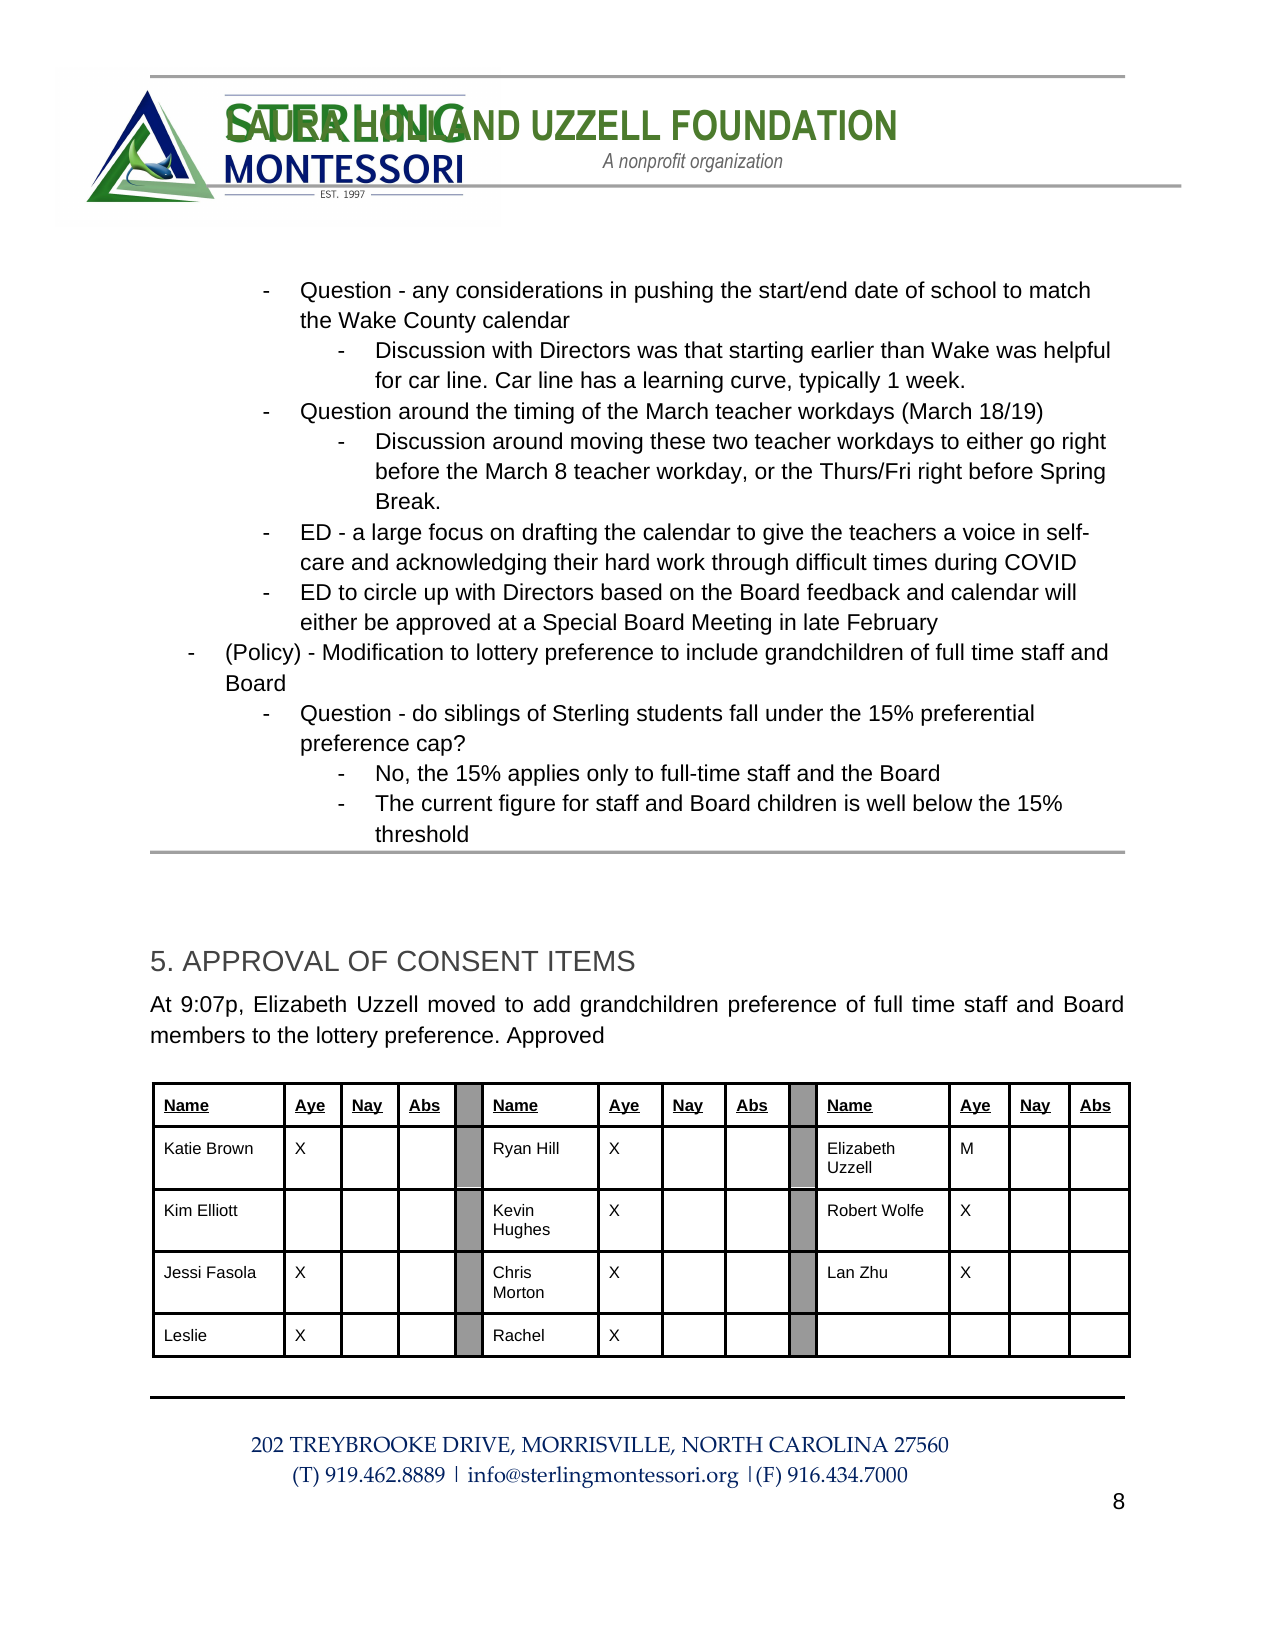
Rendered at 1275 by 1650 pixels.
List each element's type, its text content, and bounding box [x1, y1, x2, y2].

table_cell Chris Morton [484, 1253, 597, 1312]
table_cell [1011, 1191, 1068, 1250]
table_cell [343, 1191, 397, 1250]
table_cell [791, 1315, 815, 1355]
table_cell X [600, 1315, 661, 1355]
table_cell [664, 1128, 724, 1187]
table_cell [1071, 1315, 1128, 1355]
table_cell [791, 1253, 815, 1312]
table_cell [791, 1191, 815, 1250]
table_cell Rachel Richardson [484, 1315, 597, 1355]
picture [54, 67, 501, 227]
table_cell [1071, 1128, 1128, 1187]
table_cell [664, 1191, 724, 1250]
table_cell [343, 1253, 397, 1312]
table_header Abs [400, 1085, 454, 1125]
table_cell [457, 1315, 481, 1355]
table_cell X [286, 1128, 340, 1187]
table_header Aye [600, 1085, 661, 1125]
list ED - a large focus on drafting the calendar to give the teachers a voice in self-care and acknowledging their hard work through difficult times during COVID [262, 518, 1125, 575]
table_cell [400, 1253, 454, 1312]
table_cell [1011, 1253, 1068, 1312]
table_header Aye [951, 1085, 1008, 1125]
subtitle 5. APPROVAL OF CONSENT ITEMS [150, 944, 1125, 978]
table_cell X [951, 1191, 1008, 1250]
table_header Abs [1071, 1085, 1128, 1125]
table_cell [951, 1315, 1008, 1355]
table_cell [1071, 1253, 1128, 1312]
table_cell [343, 1128, 397, 1187]
table_cell [286, 1191, 340, 1250]
table_cell [400, 1191, 454, 1250]
table_cell X [600, 1128, 661, 1187]
table_cell Leslie Hamilton [155, 1315, 283, 1355]
list Discussion with Directors was that starting earlier than Wake was helpful for car line. Car line has a learning curve, typically 1 week. [337, 337, 1125, 394]
table_cell Kevin Hughes [484, 1191, 597, 1250]
table_cell [727, 1315, 788, 1355]
table_cell Elizabeth Uzzell [818, 1128, 948, 1187]
table_cell [400, 1315, 454, 1355]
table_cell M [951, 1128, 1008, 1187]
table_header [457, 1085, 481, 1125]
table_cell X [286, 1253, 340, 1312]
table_cell [1071, 1191, 1128, 1250]
list Discussion around moving these two teacher workdays to either go right before the March 8 teacher workday, or the Thurs/Fri right before Spring Break. [337, 428, 1125, 514]
table_cell [727, 1128, 788, 1187]
list Question around the timing of the March teacher workdays (March 18/19) [262, 398, 1125, 424]
table_cell Katie Brown [155, 1128, 283, 1187]
table_cell [727, 1253, 788, 1312]
table_cell [664, 1253, 724, 1312]
table_header Abs [727, 1085, 788, 1125]
table_cell [400, 1128, 454, 1187]
table_cell [818, 1315, 948, 1355]
list Question - do siblings of Sterling students fall under the 15% preferential preference cap? [262, 700, 1125, 756]
table_cell Lan Zhu [818, 1253, 948, 1312]
table_cell [343, 1315, 397, 1355]
table_cell X [286, 1315, 340, 1355]
table_cell [457, 1128, 481, 1187]
table_cell X [600, 1191, 661, 1250]
table_cell [1011, 1128, 1068, 1187]
list Question - any considerations in pushing the start/end date of school to match the Wake County calendar [262, 277, 1125, 333]
table_header Nay [1011, 1085, 1068, 1125]
table_cell [727, 1191, 788, 1250]
table_cell [1011, 1315, 1068, 1355]
table_header [791, 1085, 815, 1125]
table_cell X [600, 1253, 661, 1312]
table_header Nay [664, 1085, 724, 1125]
list ED to circle up with Directors based on the Board feedback and calendar will either be approved at a Special Board Meeting in late February [262, 579, 1125, 635]
table_cell [457, 1253, 481, 1312]
table_header Name [155, 1085, 283, 1125]
table_cell Ryan Hill [484, 1128, 597, 1187]
table_cell [791, 1128, 815, 1187]
table_cell [457, 1191, 481, 1250]
table_cell Kim Elliott [155, 1191, 283, 1250]
list (Policy) - Modification to lottery preference to include grandchildren of full time staff and Board [187, 639, 1125, 696]
table_cell X [951, 1253, 1008, 1312]
table_header Aye [286, 1085, 340, 1125]
text At 9:07p, Elizabeth Uzzell moved to add grandchildren preference of full time staff and Board members to the lottery preference. Approved [150, 991, 1125, 1048]
table_header Name [484, 1085, 597, 1125]
table_header Nay [343, 1085, 397, 1125]
table_cell Robert Wolfe [818, 1191, 948, 1250]
table_header Name [818, 1085, 948, 1125]
list The current figure for staff and Board children is well below the 15% threshold [337, 790, 1125, 847]
table_cell Jessi Fasola [155, 1253, 283, 1312]
table_cell [664, 1315, 724, 1355]
list No, the 15% applies only to full-time staff and the Board [337, 760, 1125, 786]
